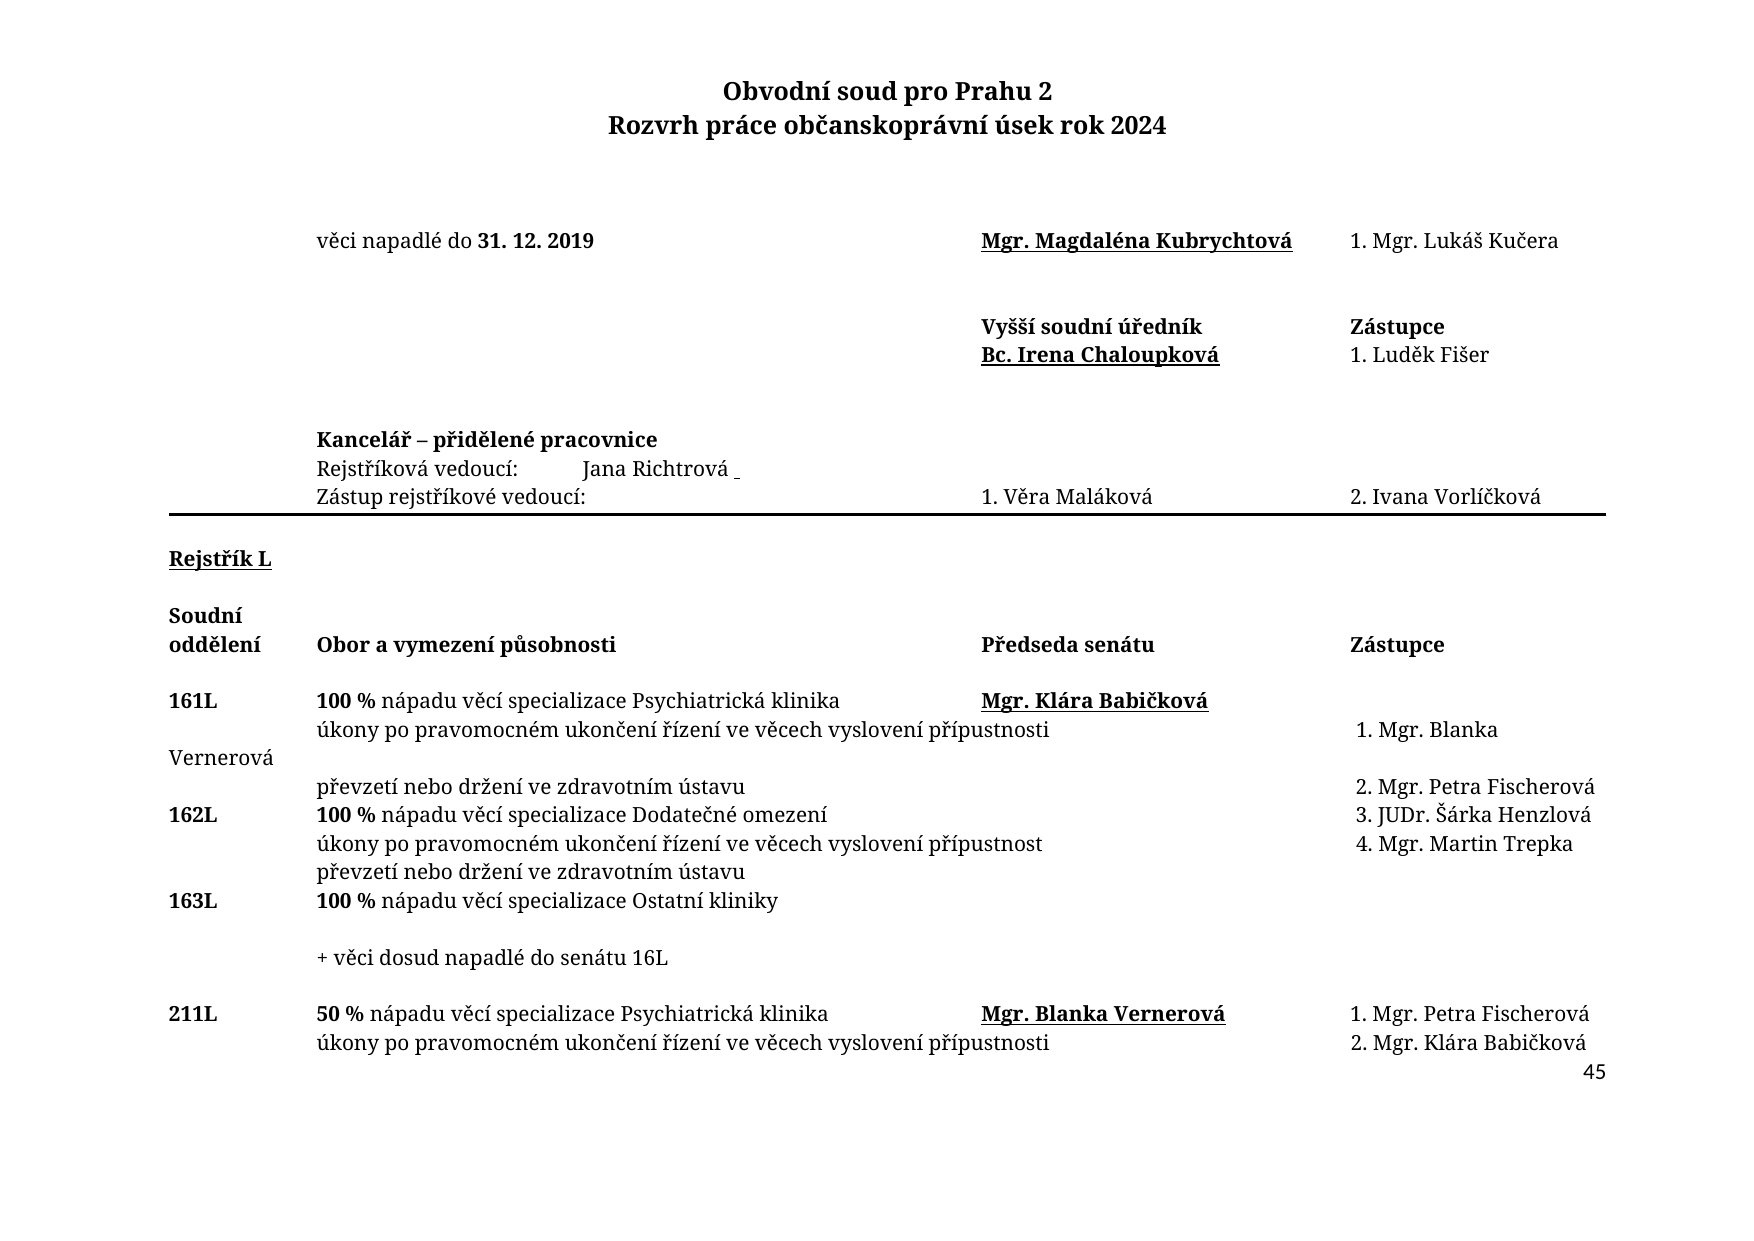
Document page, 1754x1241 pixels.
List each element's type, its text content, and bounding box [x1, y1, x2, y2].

text Soudní [169, 601, 1606, 630]
text úkony po pravomocném ukončení řízení ve věcech vyslovení přípustnost 4. Mgr. Martin Trepka [169, 829, 1606, 857]
text úkony po pravomocném ukončení řízení ve věcech vyslovení přípustnosti 2. Mgr. Klára Babičková [169, 1028, 1606, 1056]
text 162L 100 % nápadu věcí specializace Dodatečné omezení 3. JUDr. Šárka Henzlová [169, 800, 1606, 829]
text Vyšší soudní úředník Zástupce [169, 312, 1606, 340]
text 161L 100 % nápadu věcí specializace Psychiatrická klinika Mgr. Klára Babičková [169, 687, 1606, 715]
text Zástup rejstříkové vedoucí: 1. Věra Maláková 2. Ivana Vorlíčková [169, 482, 1606, 513]
text 211L 50 % nápadu věcí specializace Psychiatrická klinika Mgr. Blanka Vernerová 1. Mgr. Petra Fischerová [169, 999, 1606, 1028]
text Rejstřík L [169, 544, 1606, 573]
text + věci dosud napadlé do senátu 16L [169, 943, 1606, 971]
text Bc. Irena Chaloupková 1. Luděk Fišer [169, 340, 1606, 369]
text oddělení Obor a vymezení působnosti Předseda senátu Zástupce [169, 630, 1606, 658]
text věci napadlé do 31. 12. 2019 Mgr. Magdaléna Kubrychtová 1. Mgr. Lukáš Kučera [169, 226, 1606, 255]
text Kancelář – přidělené pracovnice [169, 426, 1606, 454]
text úkony po pravomocném ukončení řízení ve věcech vyslovení přípustnosti 1. Mgr. Blanka Vernerová [169, 715, 1606, 772]
text převzetí nebo držení ve zdravotním ústavu 2. Mgr. Petra Fischerová [169, 772, 1606, 800]
text 163L 100 % nápadu věcí specializace Ostatní kliniky [169, 886, 1606, 914]
text převzetí nebo držení ve zdravotním ústavu [169, 857, 1606, 886]
text Rejstříková vedoucí: Jana Richtrová [169, 454, 1606, 482]
